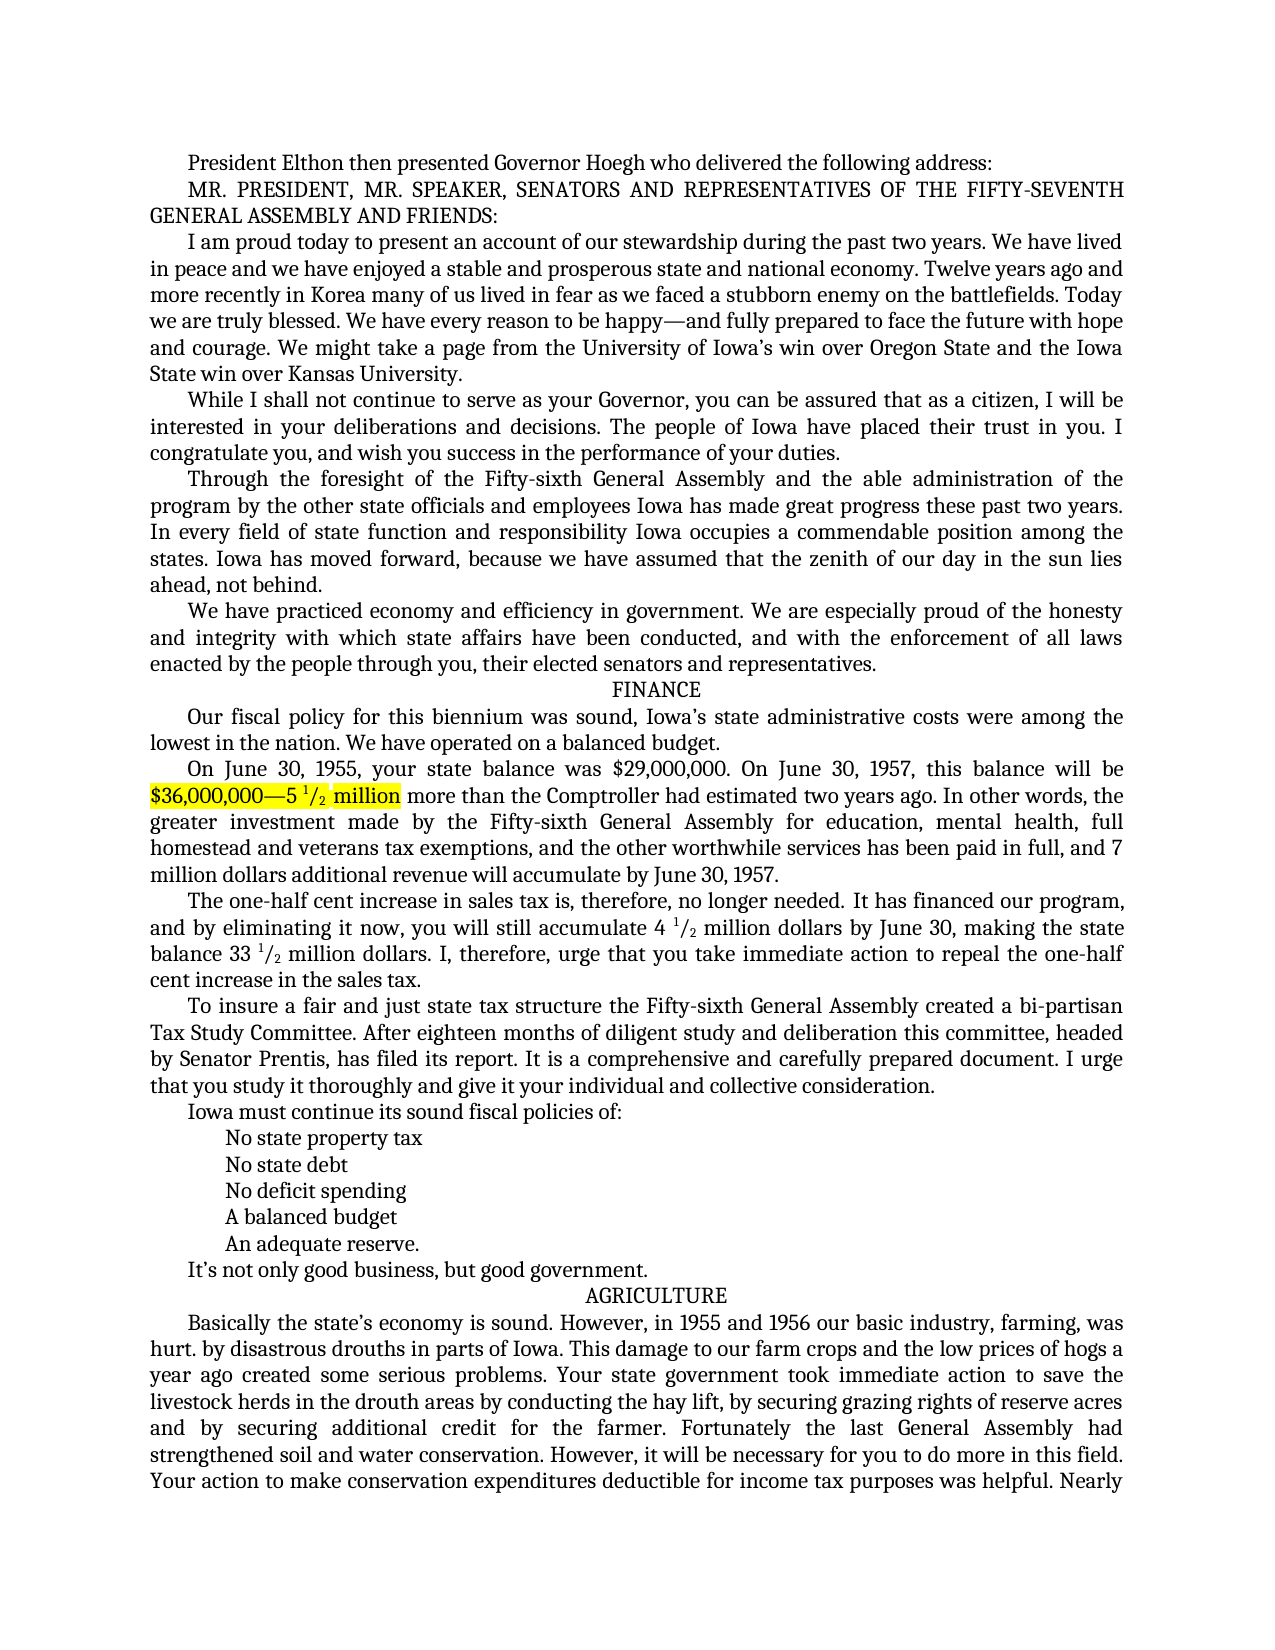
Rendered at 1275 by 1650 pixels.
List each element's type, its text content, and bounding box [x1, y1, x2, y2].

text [150, 1309, 1125, 1494]
text To insure a fair and just state tax structure the Fifty-sixth General Assembly created a bi-partisan Tax Study Committee. After eighteen months of diligent study and deliberation this committee, headed by Senator Prentis, has filed its report. It is a comprehensive and carefully prepared document. I urge that you study it thoroughly and give it your individual and collective consideration. [150, 993, 1125, 1099]
text A balanced budget [187, 1204, 1125, 1231]
text Through the foresight of the Fifty-sixth General Assembly and the able administration of the program by the other state officials and employees Iowa has made great progress these past two years. In every field of state function and responsibility Iowa occupies a commendable position among the states. Iowa has moved forward, because we have assumed that the zenith of our day in the sun lies ahead, not behind. [150, 466, 1125, 598]
text While I shall not continue to serve as your Governor, you can be assured that as a citizen, I will be interested in your deliberations and decisions. The people of Iowa have placed their trust in you. I congratulate you, and wish you success in the performance of your duties. [150, 387, 1125, 466]
text No deficit spending [187, 1178, 1125, 1204]
text No state debt [187, 1151, 1125, 1178]
text FINANCE [150, 677, 1125, 703]
text No state property tax [187, 1125, 1125, 1151]
text An adequate reserve. [187, 1231, 1125, 1257]
text President Elthon then presented Governor Hoegh who delivered the following address: [150, 150, 1125, 176]
text On June 30, 1955, your state balance was $29,000,000. On June 30, 1957, this balance will be $36,000,000—5 1/2 million more than the Comptroller had estimated two years ago. In other words, the greater investment made by the Fifty-sixth General Assembly for education, mental health, full homestead and veterans tax exemptions, and the other worthwhile services has been paid in full, and 7 million dollars additional revenue will accumulate by June 30, 1957. [150, 756, 1125, 888]
text MR. PRESIDENT, MR. SPEAKER, SENATORS AND REPRESENTATIVES OF THE FIFTY-SEVENTH GENERAL ASSEMBLY AND FRIENDS: [150, 176, 1125, 229]
text The one-half cent increase in sales tax is, therefore, no longer needed. It has financed our program, and by eliminating it now, you will still accumulate 4 1/2 million dollars by June 30, making the state balance 33 1/2 million dollars. I, therefore, urge that you take immediate action to repeal the one-half cent increase in the sales tax. [150, 888, 1125, 993]
text I am proud today to present an account of our stewardship during the past two years. We have lived in peace and we have enjoyed a stable and prosperous state and national economy. Twelve years ago and more recently in Korea many of us lived in fear as we faced a stubborn enemy on the battlefields. Today we are truly blessed. We have every reason to be happy—and fully prepared to face the future with hope and courage. We might take a page from the University of Iowa’s win over Oregon State and the Iowa State win over Kansas University. [150, 229, 1125, 387]
text Iowa must continue its sound fiscal policies of: [150, 1099, 1125, 1125]
text We have practiced economy and efficiency in government. We are especially proud of the honesty and integrity with which state affairs have been conducted, and with the enforcement of all laws enacted by the people through you, their elected senators and representatives. [150, 598, 1125, 677]
text It’s not only good business, but good government. [150, 1257, 1125, 1283]
text Our fiscal policy for this biennium was sound, Iowa’s state administrative costs were among the lowest in the nation. We have operated on a balanced budget. [150, 703, 1125, 756]
text AGRICULTURE [150, 1283, 1125, 1309]
